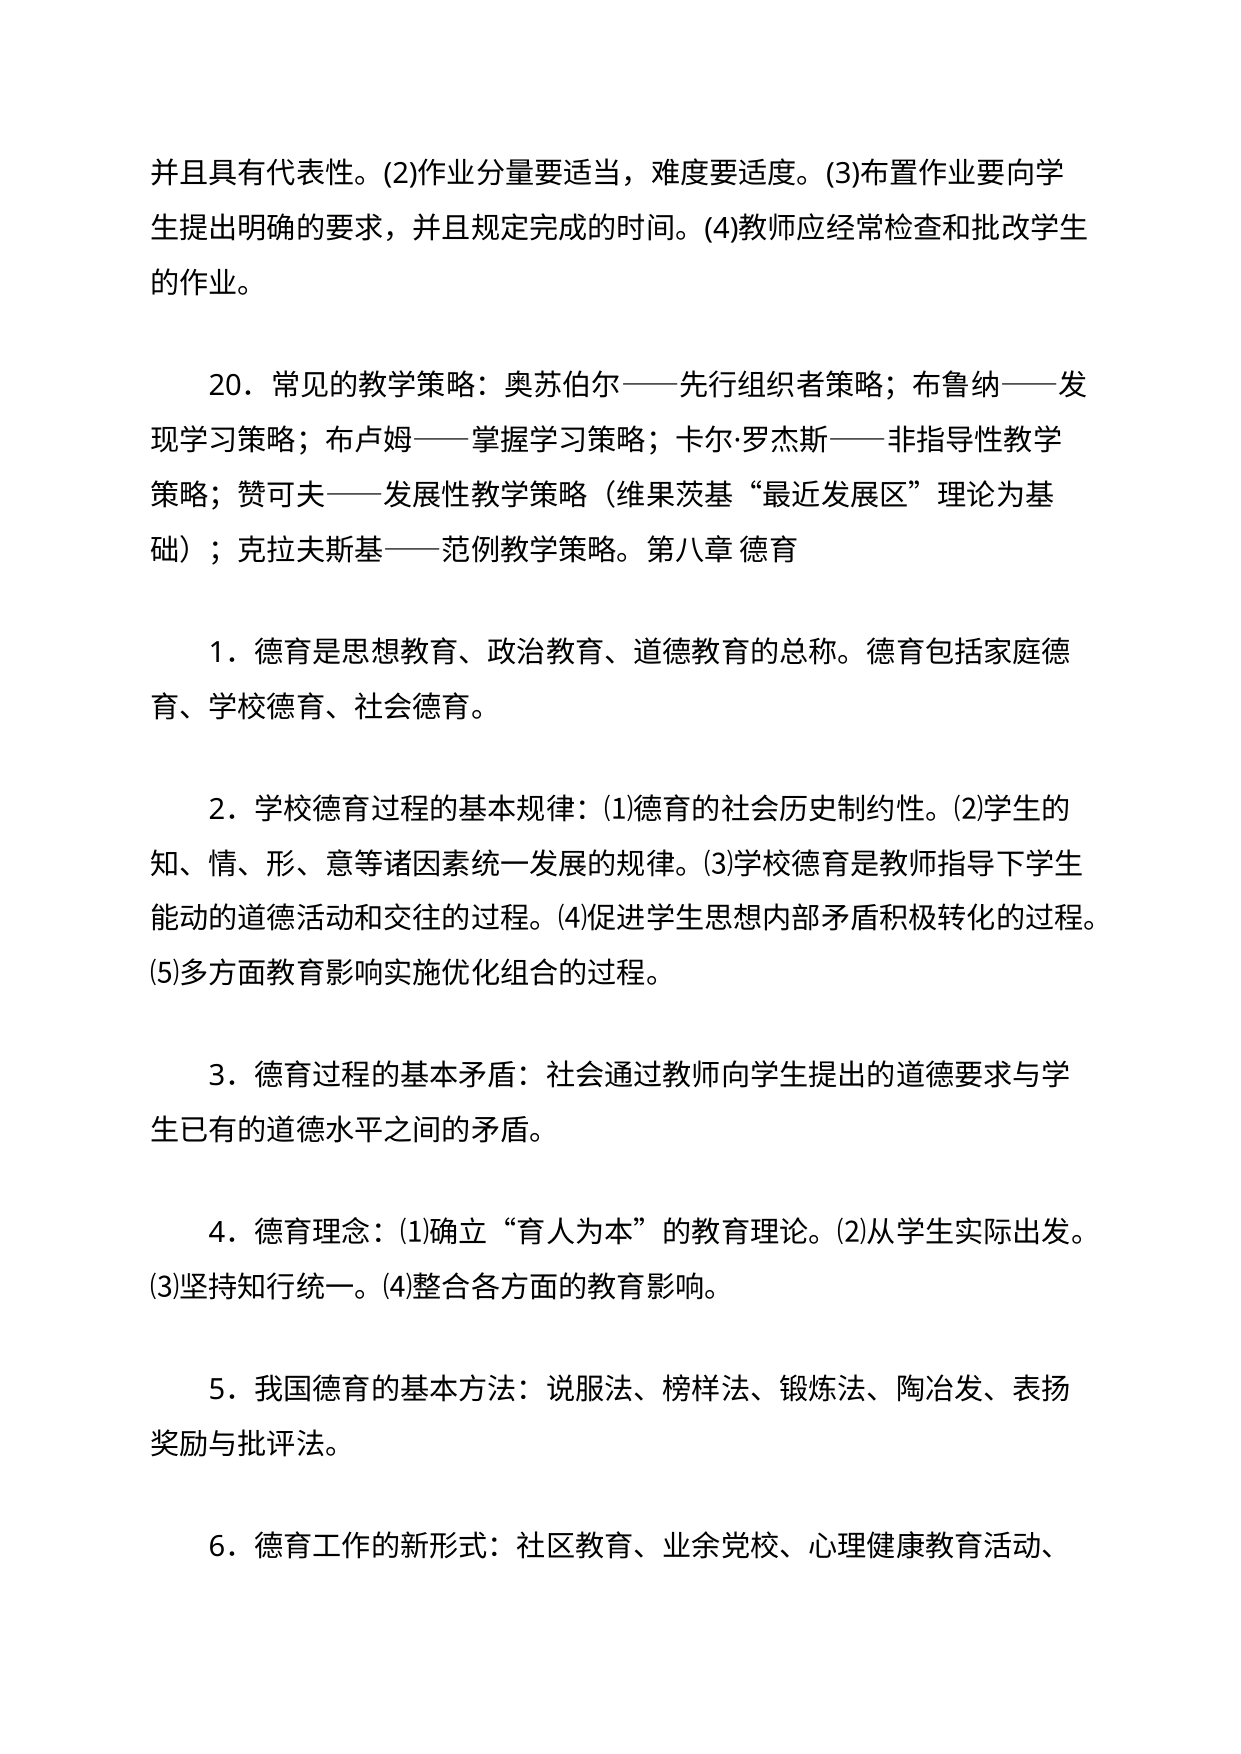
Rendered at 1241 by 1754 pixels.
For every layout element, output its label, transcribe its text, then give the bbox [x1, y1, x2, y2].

text 1．德育是思想教育、政治教育、道德教育的总称。德育包括家庭德育、学校德育、社会德育。 [150, 628, 1090, 726]
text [150, 1522, 1090, 1564]
text 2．学校德育过程的基本规律：⑴德育的社会历史制约性。⑵学生的知、情、形、意等诸因素统一发展的规律。⑶学校德育是教师指导下学生能动的道德活动和交往的过程。⑷促进学生思想内部矛盾积极转化的过程。⑸多方面教育影响实施优化组合的过程。 [150, 785, 1090, 992]
text 3．德育过程的基本矛盾：社会通过教师向学生提出的道德要求与学生已有的道德水平之间的矛盾。 [150, 1052, 1090, 1149]
text 5．我国德育的基本方法：说服法、榜样法、锻炼法、陶冶发、表扬奖励与批评法。 [150, 1365, 1090, 1463]
text 20．常见的教学策略：奥苏伯尔——先行组织者策略；布鲁纳——发现学习策略；布卢姆——掌握学习策略；卡尔·罗杰斯——非指导性教学策略；赞可夫——发展性教学策略（维果茨基“最近发展区”理论为基础）；克拉夫斯基——范例教学策略。第八章 德育 [150, 362, 1090, 569]
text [150, 150, 1090, 302]
text 4．德育理念：⑴确立“育人为本”的教育理论。⑵从学生实际出发。⑶坚持知行统一。⑷整合各方面的教育影响。 [150, 1208, 1090, 1306]
